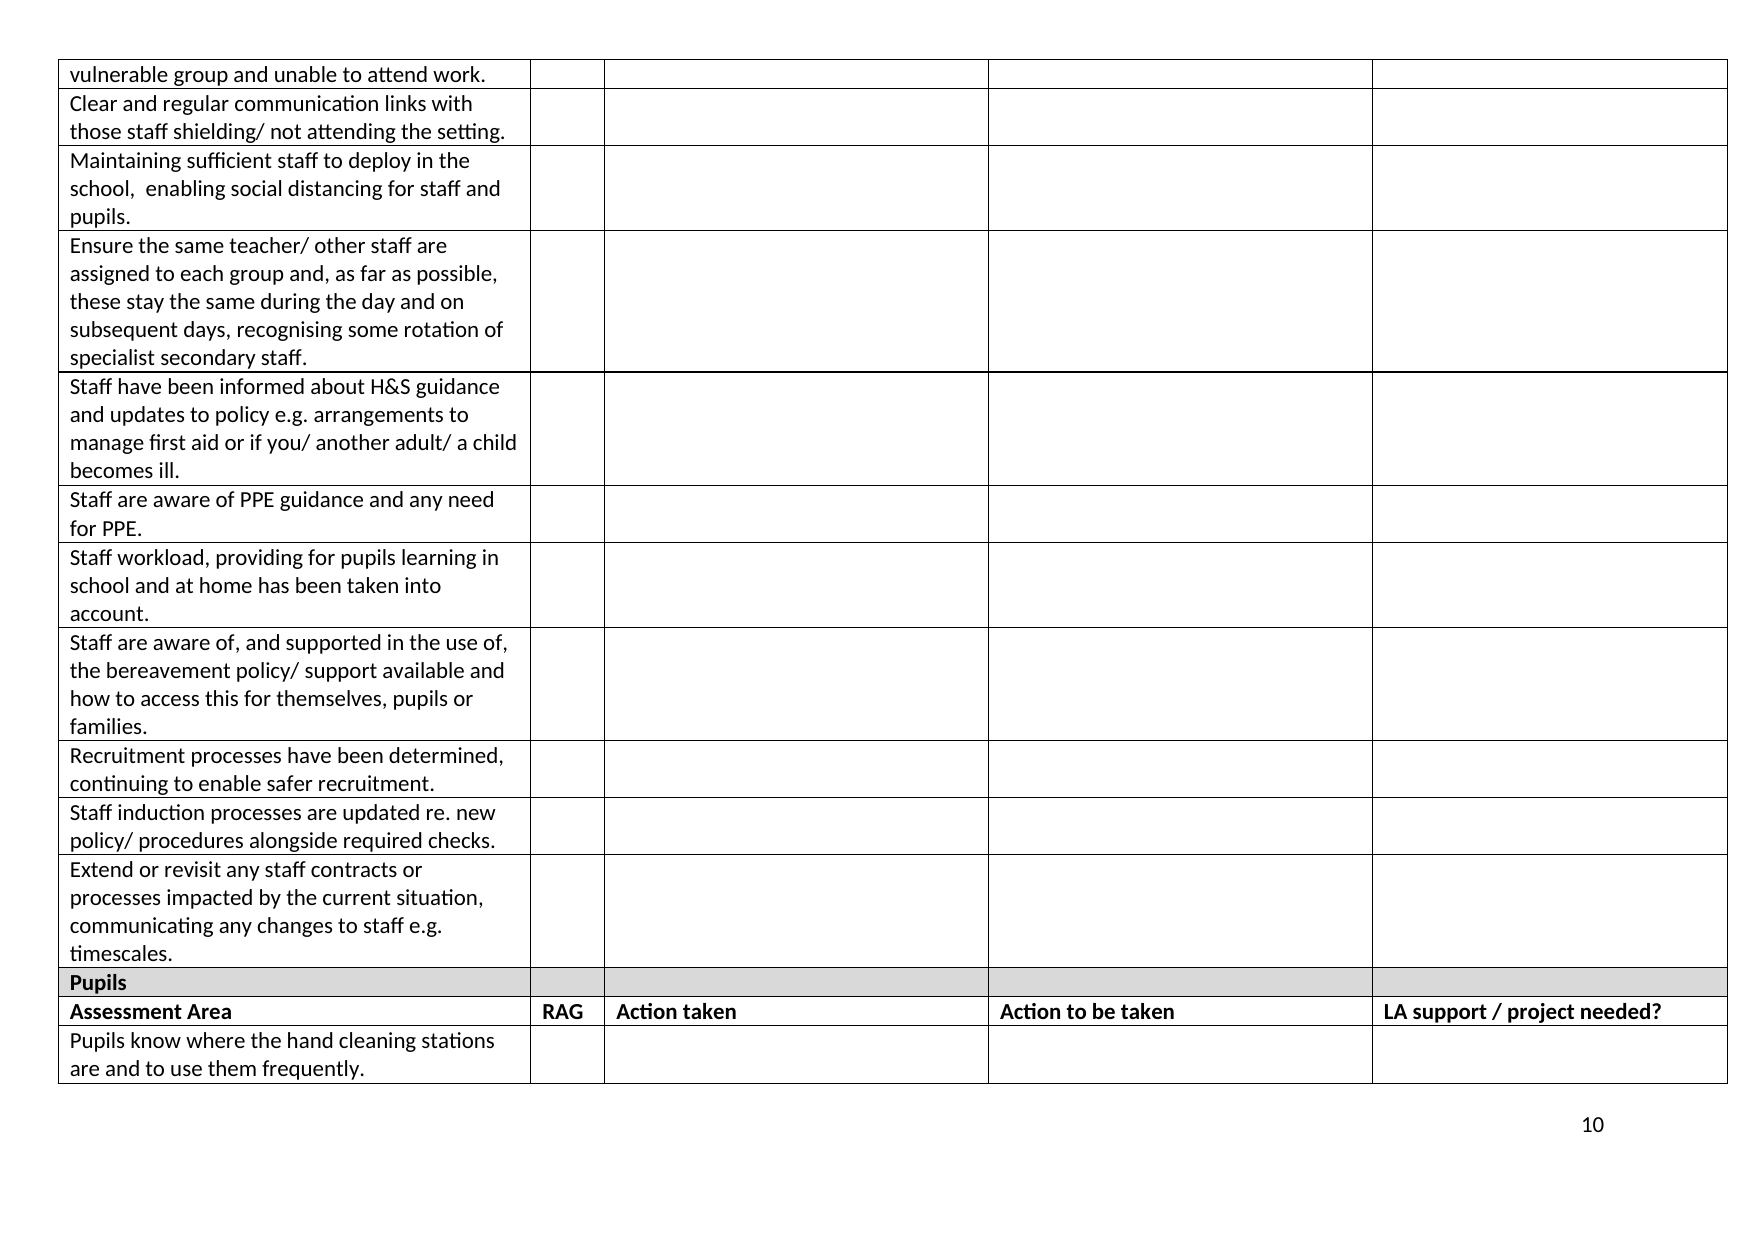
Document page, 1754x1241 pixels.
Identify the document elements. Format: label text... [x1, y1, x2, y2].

table_cell [1373, 373, 1727, 484]
table_cell [605, 628, 988, 740]
table_cell [531, 798, 604, 854]
table_cell Staff workload, providing for pupils learning in school and at home has been taken into account. [59, 543, 530, 627]
table_cell Action taken [605, 997, 988, 1025]
table_cell [1373, 628, 1727, 740]
table_cell [605, 373, 988, 484]
table_cell [1373, 741, 1727, 797]
table_cell [531, 373, 604, 484]
table_cell [531, 146, 604, 230]
table_cell Maintaining sufficient staff to deploy in the school, enabling social distancing for staff and pupils. [59, 146, 530, 230]
table_cell LA support / project needed? [1373, 997, 1727, 1025]
table_cell [1373, 1026, 1727, 1082]
table_cell [605, 855, 988, 967]
table_cell [605, 231, 988, 371]
table_cell [989, 373, 1372, 484]
table_cell [531, 628, 604, 740]
table_cell Recruitment processes have been determined, continuing to enable safer recruitment. [59, 741, 530, 797]
table_cell Pupils [59, 968, 530, 996]
table_cell [1373, 146, 1727, 230]
table_cell [605, 543, 988, 627]
table_cell Staff are aware of, and supported in the use of, the bereavement policy/ support available and how to access this for themselves, pupils or families. [59, 628, 530, 740]
table_cell [605, 60, 988, 88]
table_cell [531, 543, 604, 627]
table_cell [531, 855, 604, 967]
table_cell [989, 741, 1372, 797]
table_cell [531, 60, 604, 88]
table_cell [1373, 855, 1727, 967]
table_cell Assessment Area [59, 997, 530, 1025]
table_cell Clear and regular communication links with those staff shielding/ not attending the setting. [59, 89, 530, 145]
table_cell [989, 798, 1372, 854]
table_cell [531, 1026, 604, 1082]
table_cell [605, 798, 988, 854]
table_cell Staff induction processes are updated re. new policy/ procedures alongside required checks. [59, 798, 530, 854]
table_cell [605, 1026, 988, 1082]
table_cell [1373, 968, 1727, 996]
table_cell [605, 146, 988, 230]
table_cell Action to be taken [989, 997, 1372, 1025]
table_cell [605, 741, 988, 797]
table_cell [531, 968, 604, 996]
table_cell Ensure the same teacher/ other staff are assigned to each group and, as far as possible, these stay the same during the day and on subsequent days, recognising some rotation of specialist secondary staff. [59, 231, 530, 371]
table_cell [531, 89, 604, 145]
table_cell Extend or revisit any staff contracts or processes impacted by the current situation, communicating any changes to staff e.g. timescales. [59, 855, 530, 967]
table_cell [989, 60, 1372, 88]
table_cell [989, 968, 1372, 996]
table_cell [989, 486, 1372, 542]
table_cell [1373, 798, 1727, 854]
table_cell [989, 628, 1372, 740]
table_cell Pupils know where the hand cleaning stations are and to use them frequently. [59, 1026, 530, 1082]
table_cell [59, 60, 530, 88]
table_cell RAG [531, 997, 604, 1025]
table_cell [1373, 543, 1727, 627]
table_cell [531, 486, 604, 542]
table_cell [1373, 60, 1727, 88]
table_cell Staff are aware of PPE guidance and any need for PPE. [59, 486, 530, 542]
table_cell [989, 855, 1372, 967]
table_cell [1373, 231, 1727, 371]
table_cell [989, 146, 1372, 230]
table_cell [605, 968, 988, 996]
table_cell [1373, 486, 1727, 542]
table_cell [605, 486, 988, 542]
table_cell [989, 89, 1372, 145]
table_cell [531, 231, 604, 371]
table_cell [531, 741, 604, 797]
table_cell [989, 1026, 1372, 1082]
table_cell Staff have been informed about H&S guidance and updates to policy e.g. arrangements to manage first aid or if you/ another adult/ a child becomes ill. [59, 373, 530, 484]
table_cell [605, 89, 988, 145]
table_cell [989, 231, 1372, 371]
table_cell [1373, 89, 1727, 145]
table_cell [989, 543, 1372, 627]
